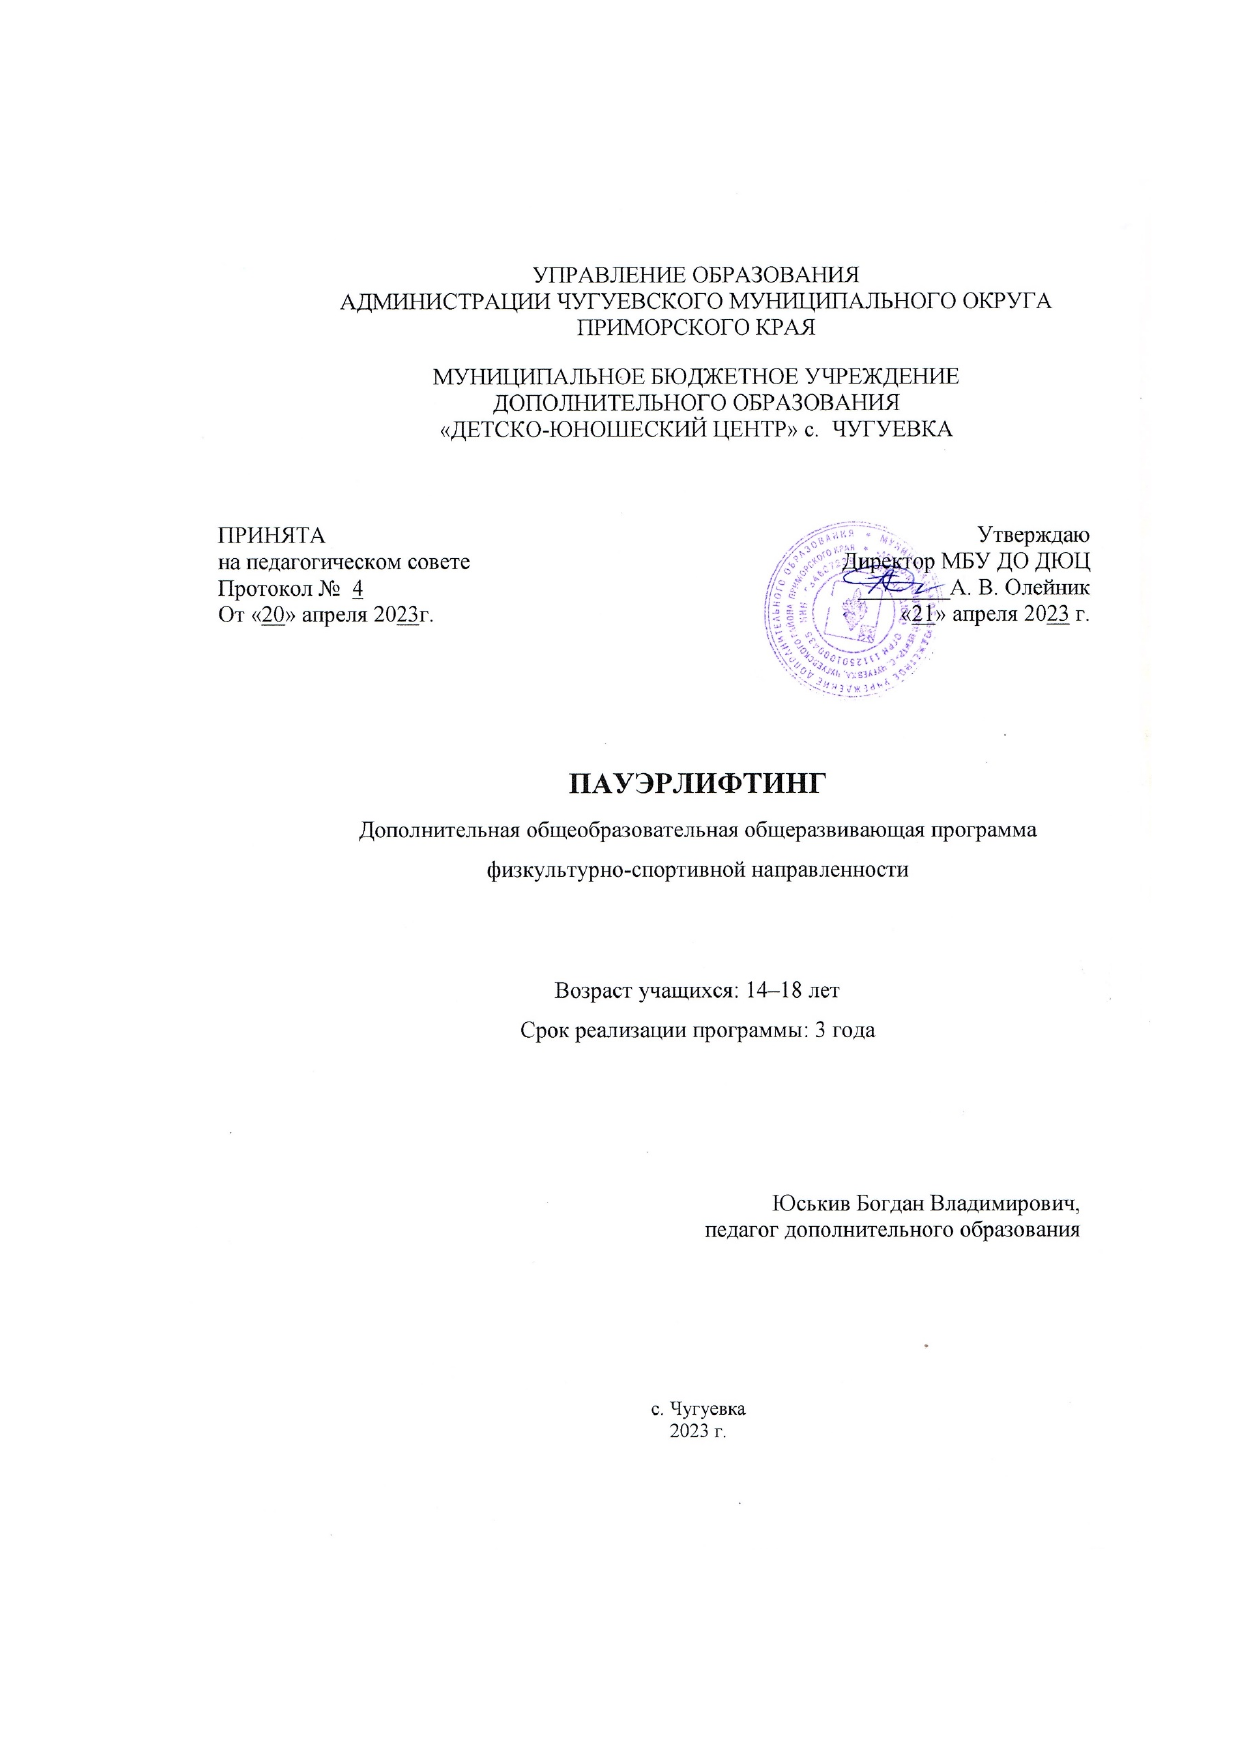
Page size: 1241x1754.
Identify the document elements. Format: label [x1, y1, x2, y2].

picture [177, 179, 1152, 1557]
